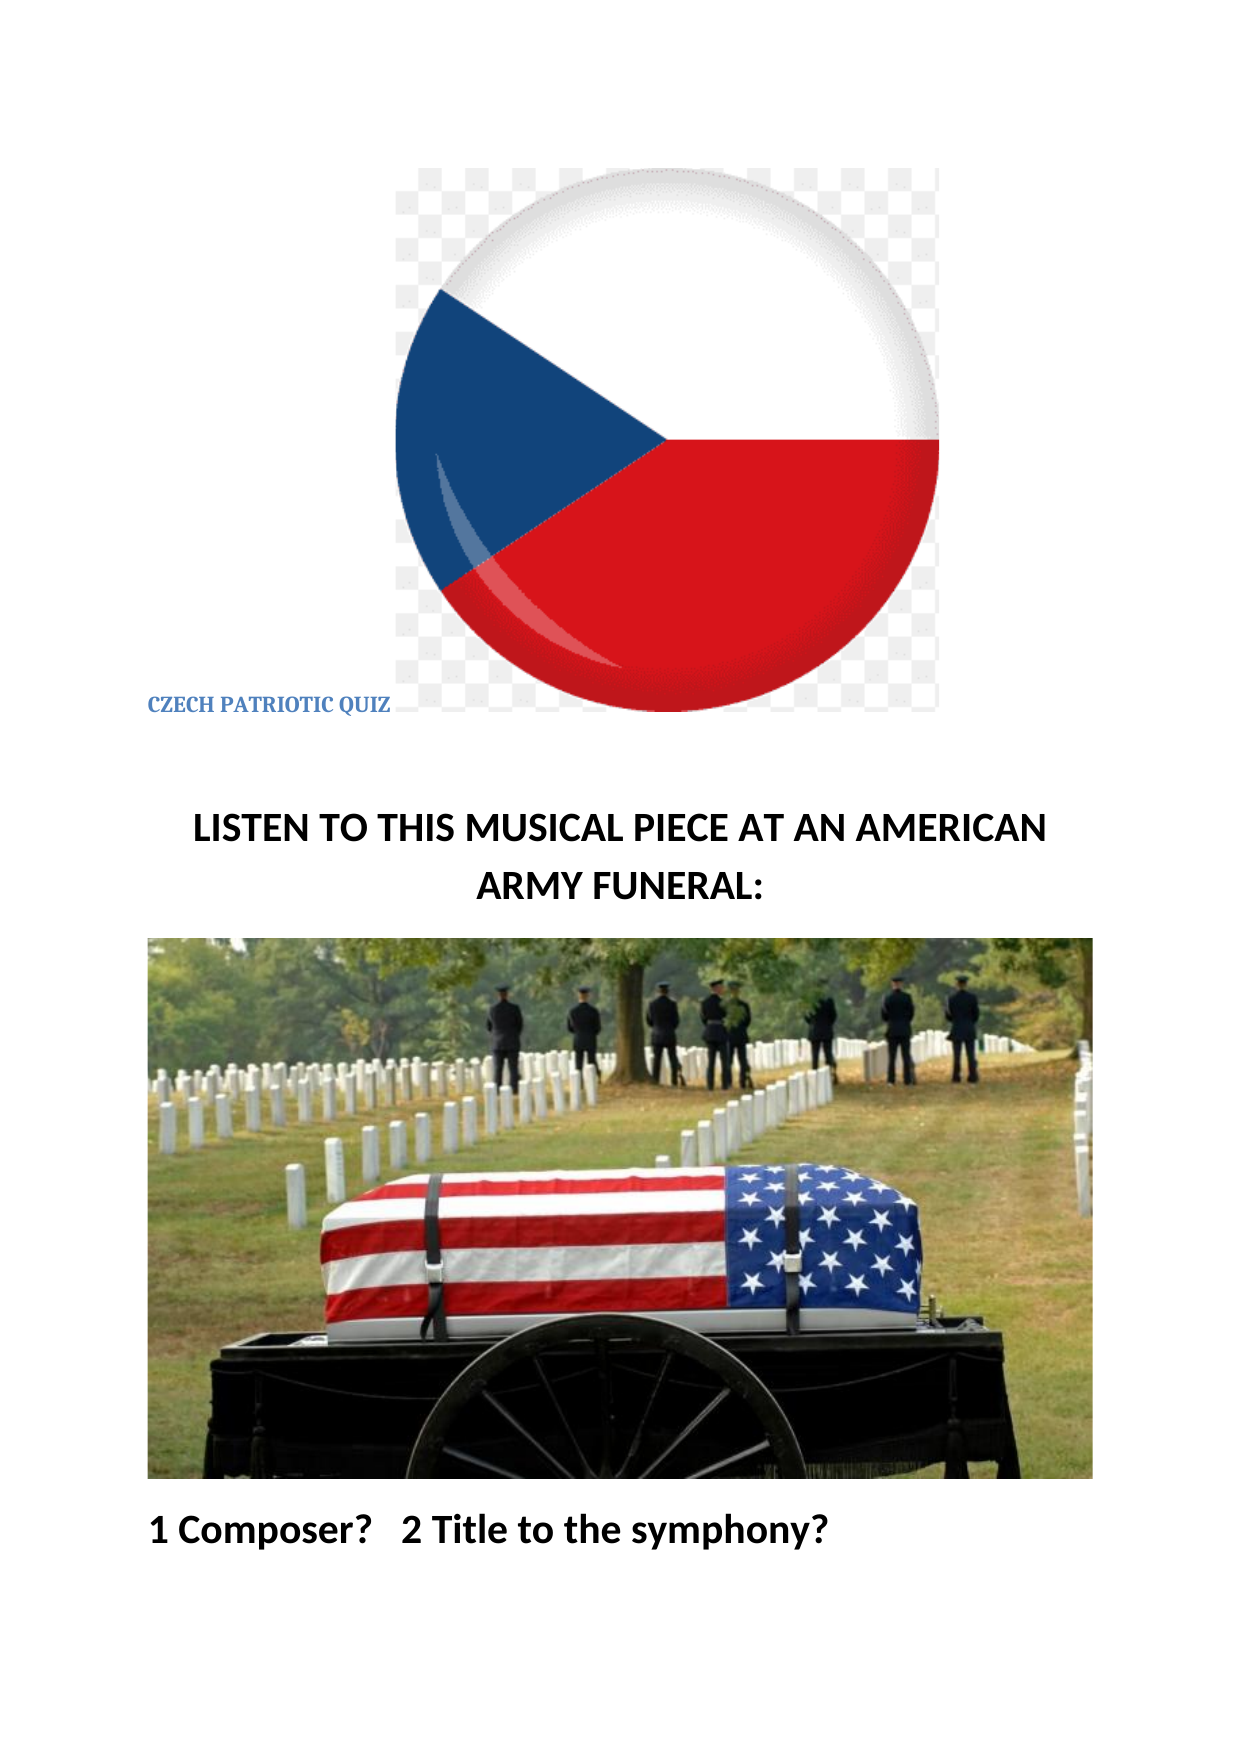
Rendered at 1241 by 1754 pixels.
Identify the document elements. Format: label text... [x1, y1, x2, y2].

text LISTEN TO THIS MUSICAL PIECE AT AN AMERICAN ARMY FUNERAL: [148, 801, 1093, 910]
picture [147, 938, 1093, 1479]
text 1 Composer? 2 Title to the symphony? [148, 1503, 1093, 1554]
picture [395, 168, 940, 712]
